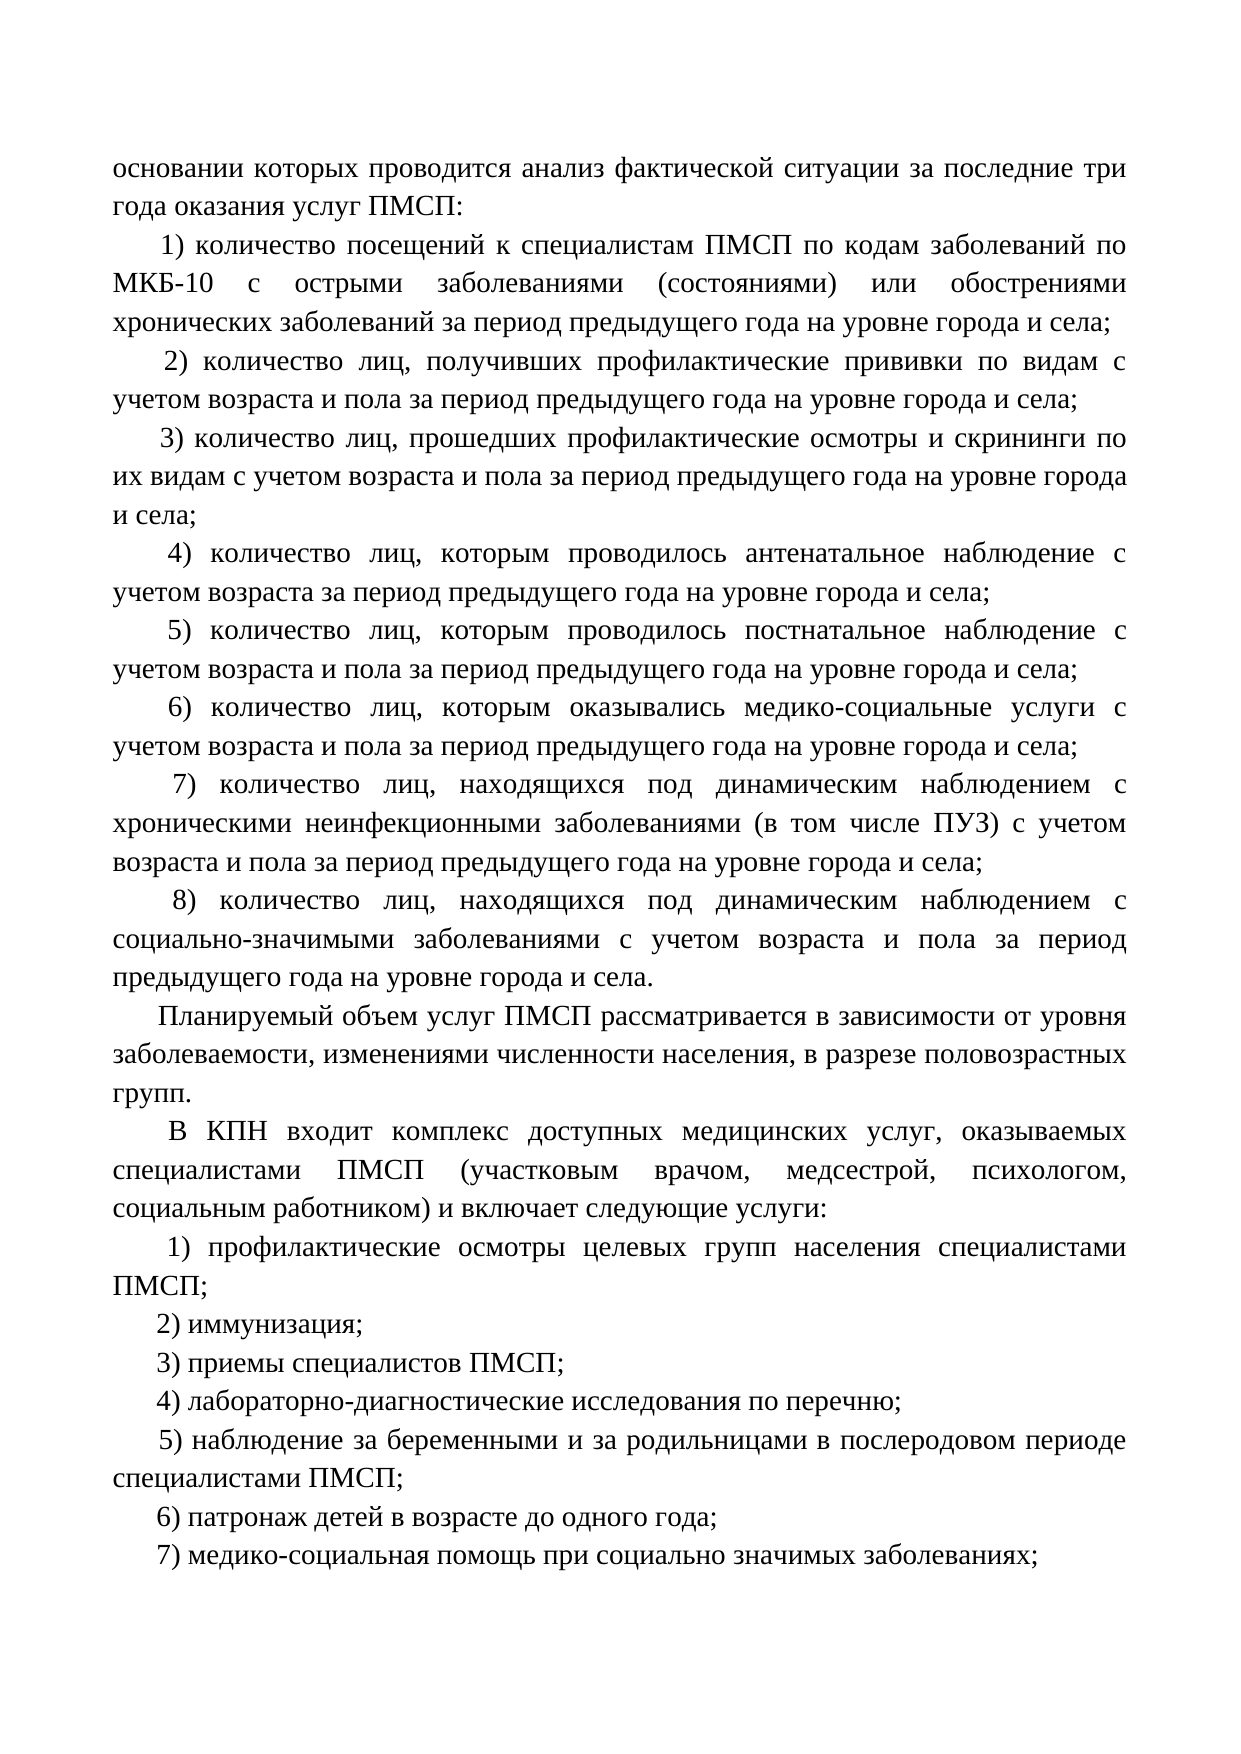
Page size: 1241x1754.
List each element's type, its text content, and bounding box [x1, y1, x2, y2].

text 3) приемы специалистов ПМСП; [112, 1345, 1128, 1378]
text 4) количество лиц, которым проводилось антенатальное наблюдение с учетом возраста за период предыдущего года на уровне города и села; [112, 535, 1128, 607]
text 1) количество посещений к специалистам ПМСП по кодам заболеваний по МКБ-10 с острыми заболеваниями (состояниями) или обострениями хронических заболеваний за период предыдущего года на уровне города и села; [112, 227, 1128, 338]
text 8) количество лиц, находящихся под динамическим наблюдением с социально-значимыми заболеваниями с учетом возраста и пола за период предыдущего года на уровне города и села. [112, 882, 1128, 993]
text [112, 150, 1128, 222]
text 4) лабораторно-диагностические исследования по перечню; [112, 1383, 1128, 1417]
text Планируемый объем услуг ПМСП рассматривается в зависимости от уровня заболеваемости, изменениями численности населения, в разрезе половозрастных групп. [112, 998, 1128, 1108]
text 7) количество лиц, находящихся под динамическим наблюдением с хроническими неинфекционными заболеваниями (в том числе ПУЗ) с учетом возраста и пола за период предыдущего года на уровне города и села; [112, 767, 1128, 877]
text 3) количество лиц, прошедших профилактические осмотры и скрининги по их видам с учетом возраста и пола за период предыдущего года на уровне города и села; [112, 420, 1128, 530]
text 1) профилактические осмотры целевых групп населения специалистами ПМСП; [112, 1229, 1128, 1301]
text В КПН входит комплекс доступных медицинских услуг, оказываемых специалистами ПМСП (участковым врачом, медсестрой, психологом, социальным работником) и включает следующие услуги: [112, 1113, 1128, 1224]
text 5) наблюдение за беременными и за родильницами в послеродовом периоде специалистами ПМСП; [112, 1422, 1128, 1494]
text 5) количество лиц, которым проводилось постнатальное наблюдение с учетом возраста и пола за период предыдущего года на уровне города и села; [112, 612, 1128, 684]
text 6) количество лиц, которым оказывались медико-социальные услуги с учетом возраста и пола за период предыдущего года на уровне города и села; [112, 689, 1128, 762]
text 7) медико-социальная помощь при социально значимых заболеваниях; [112, 1537, 1128, 1571]
text 2) иммунизация; [112, 1306, 1128, 1340]
text 6) патронаж детей в возрасте до одного года; [112, 1499, 1128, 1532]
text 2) количество лиц, получивших профилактические прививки по видам с учетом возраста и пола за период предыдущего года на уровне города и села; [112, 343, 1128, 415]
